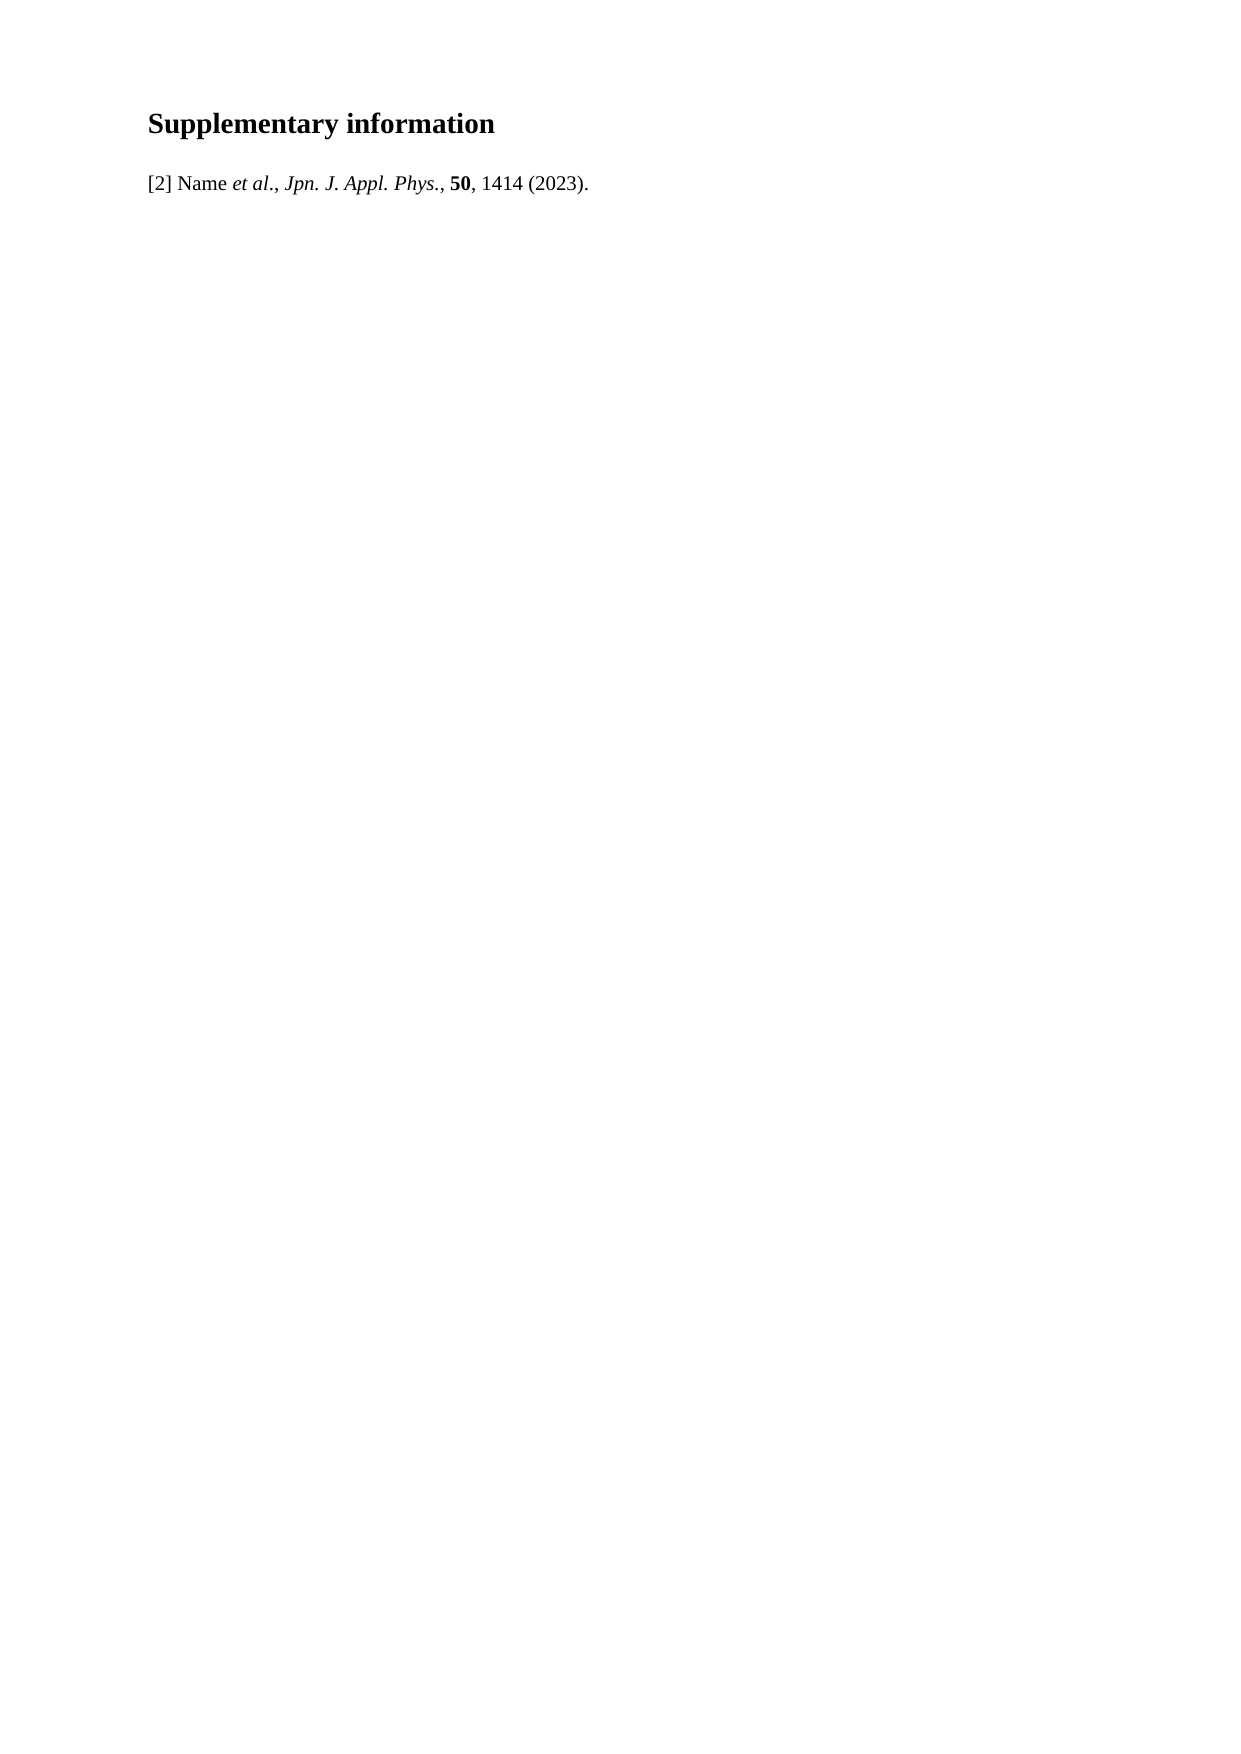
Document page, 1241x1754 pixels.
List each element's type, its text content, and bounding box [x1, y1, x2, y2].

text [2] Name et al., Jpn. J. Appl. Phys., 50, 1414 (2023). [148, 164, 1092, 202]
